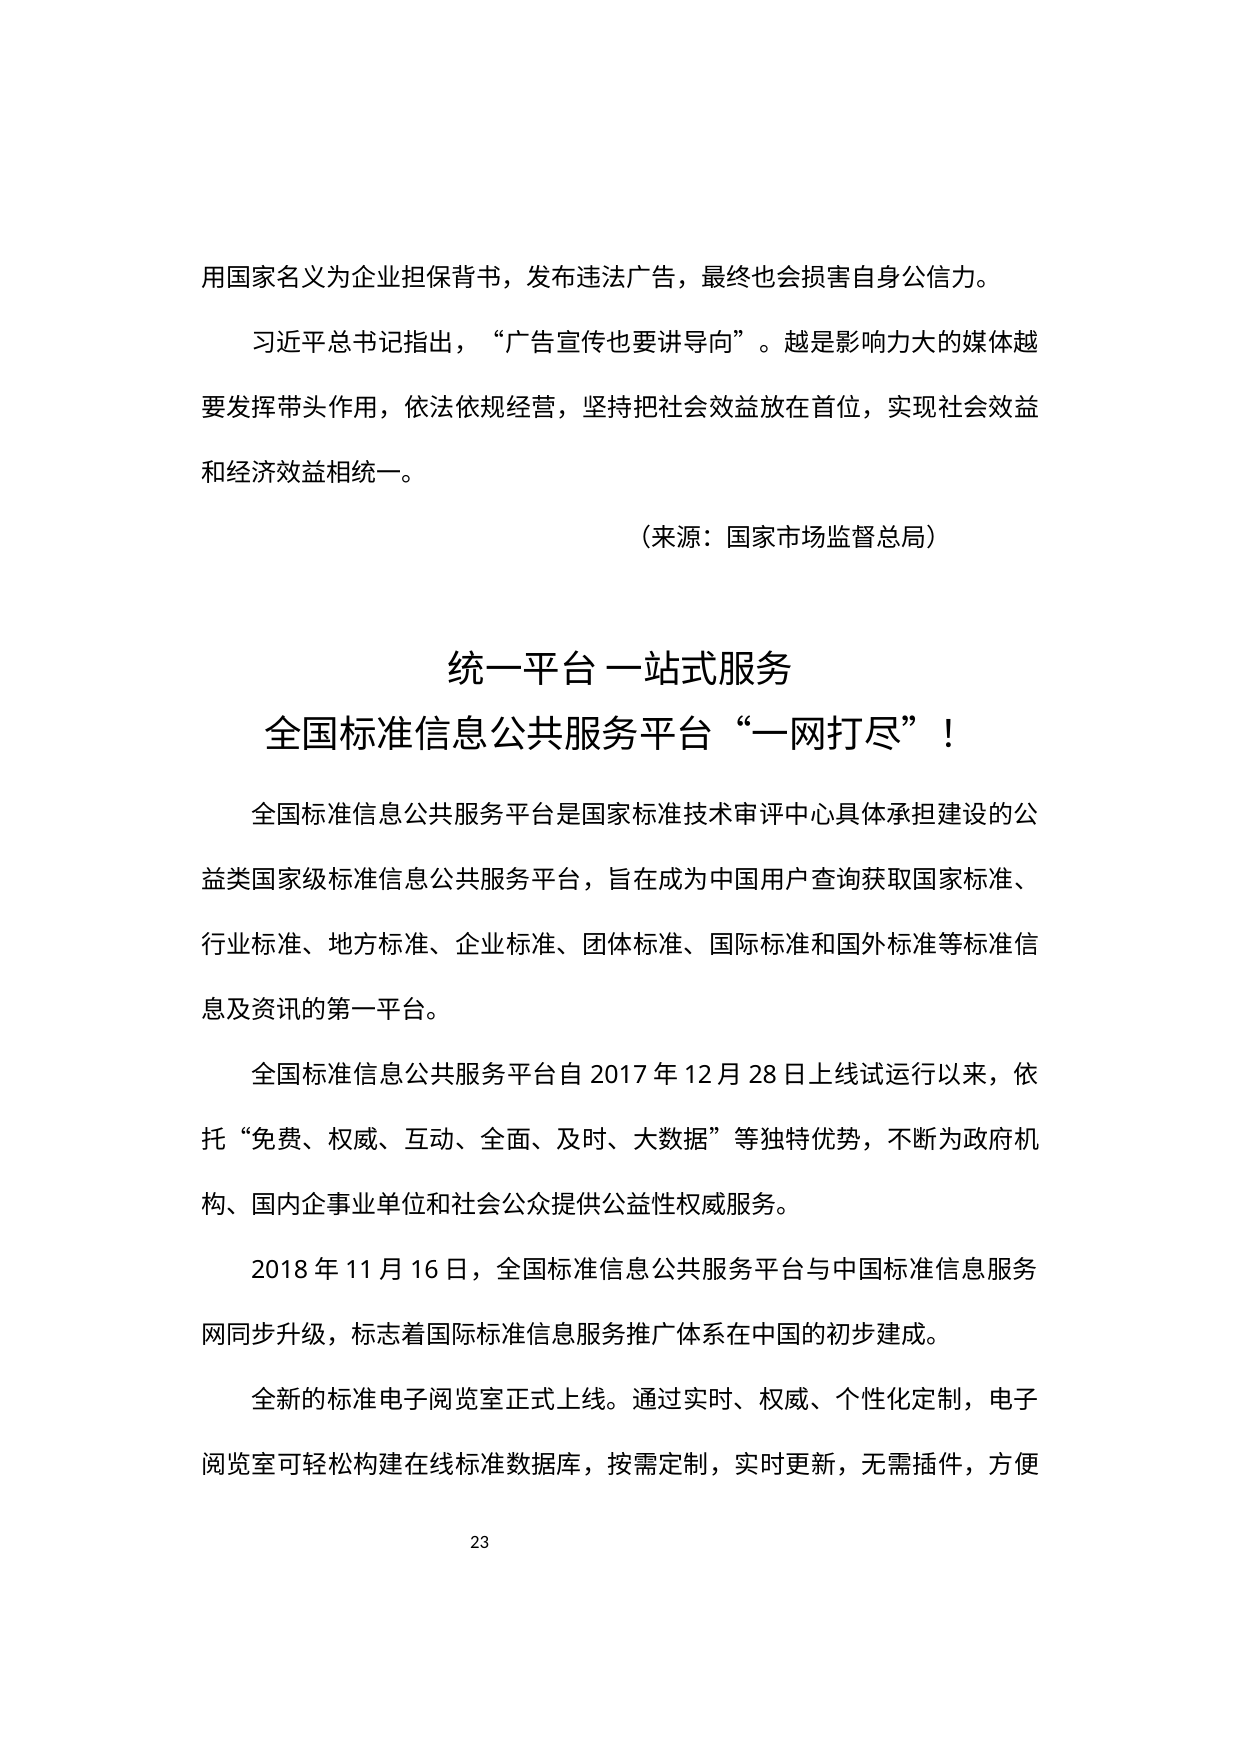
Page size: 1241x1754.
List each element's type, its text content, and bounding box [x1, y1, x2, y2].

text 2018年11月16日，全国标准信息公共服务平台与中国标准信息服务网同步升级，标志着国际标准信息服务推广体系在中国的初步建成。 [201, 1235, 1039, 1365]
text 统一平台 一站式服务 [201, 633, 1039, 698]
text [201, 1365, 1039, 1495]
text 全国标准信息公共服务平台是国家标准技术审评中心具体承担建设的公益类国家级标准信息公共服务平台，旨在成为中国用户查询获取国家标准、行业标准、地方标准、企业标准、团体标准、国际标准和国外标准等标准信息及资讯的第一平台。 [201, 780, 1039, 1040]
text 全国标准信息公共服务平台自2017年12月28日上线试运行以来，依托“免费、权威、互动、全面、及时、大数据”等独特优势，不断为政府机构、国内企事业单位和社会公众提供公益性权威服务。 [201, 1040, 1039, 1235]
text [201, 243, 1039, 308]
text 全国标准信息公共服务平台“一网打尽”！ [201, 698, 1039, 763]
text 习近平总书记指出，“广告宣传也要讲导向”。越是影响力大的媒体越要发挥带头作用，依法依规经营，坚持把社会效益放在首位，实现社会效益和经济效益相统一。 [201, 308, 1039, 503]
text （来源：国家市场监督总局） [201, 503, 1039, 568]
